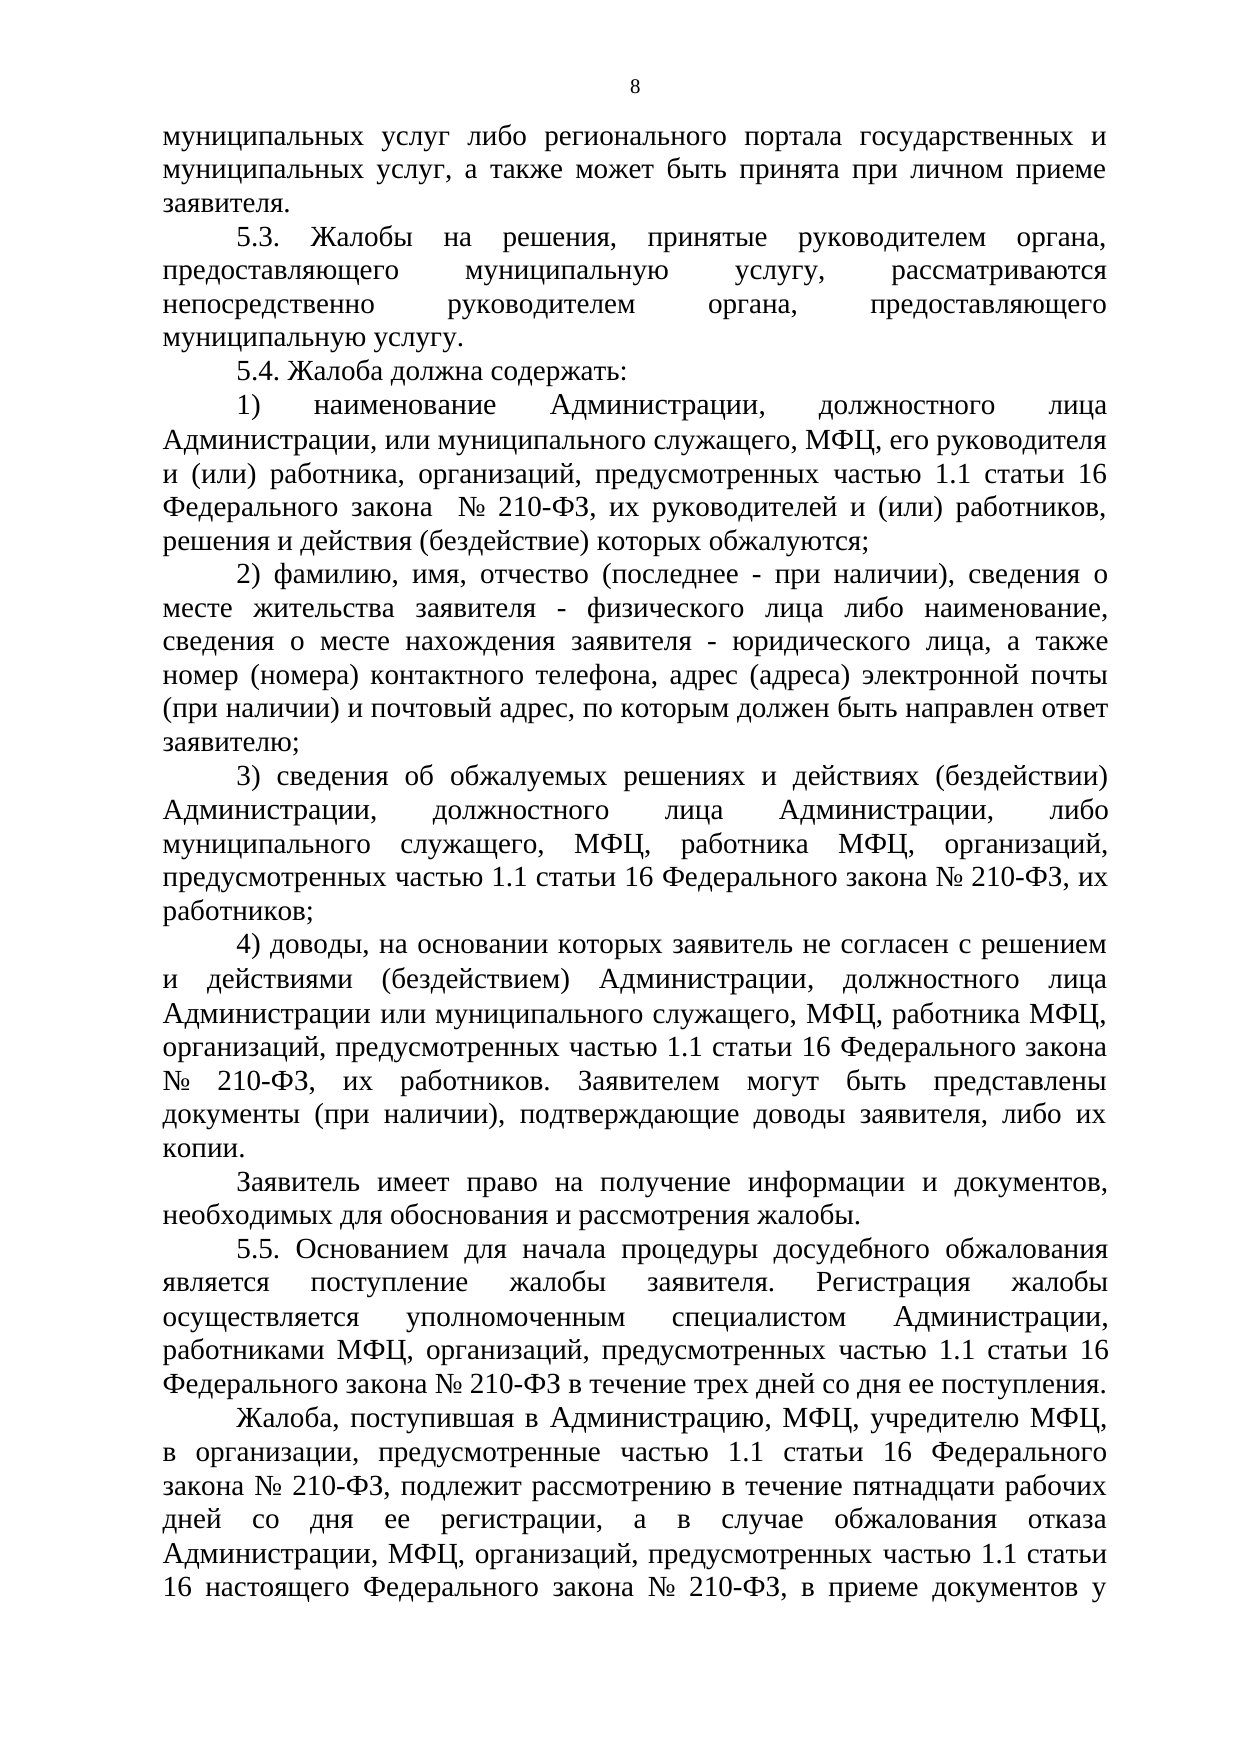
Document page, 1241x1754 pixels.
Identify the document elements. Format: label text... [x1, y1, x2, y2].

text 5.4. Жалоба должна содержать: [162, 353, 1109, 386]
text 1) наименование Администрации, должностного лица Администрации, или муниципального служащего, МФЦ, его руководителя и (или) работника, организаций, предусмотренных частью 1.1 статьи 16 Федерального закона № 210-ФЗ, их руководителей и (или) работников, решения и действия (бездействие) которых обжалуются; [162, 386, 1107, 556]
text 2) фамилию, имя, отчество (последнее - при наличии), сведения о месте жительства заявителя - физического лица либо наименование, сведения о месте нахождения заявителя - юридического лица, а также номер (номера) контактного телефона, адрес (адреса) электронной почты (при наличии) и почтовый адрес, по которым должен быть направлен ответ заявителю; [162, 556, 1109, 758]
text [162, 1399, 1107, 1603]
text 3) сведения об обжалуемых решениях и действиях (бездействии) Администрации, должностного лица Администрации, либо муниципального служащего, МФЦ, работника МФЦ, организаций, предусмотренных частью 1.1 статьи 16 Федерального закона № 210-ФЗ, их работников; [162, 758, 1109, 927]
text Заявитель имеет право на получение информации и документов, необходимых для обоснования и рассмотрения жалобы. [162, 1164, 1109, 1231]
text 4) доводы, на основании которых заявитель не согласен с решением и действиями (бездействием) Администрации, должностного лица Администрации или муниципального служащего, МФЦ, работника МФЦ, организаций, предусмотренных частью 1.1 статьи 16 Федерального закона № 210-ФЗ, их работников. Заявителем могут быть представлены документы (при наличии), подтверждающие доводы заявителя, либо их копии. [162, 927, 1107, 1164]
text 5.5. Основанием для начала процедуры досудебного обжалования является поступление жалобы заявителя. Регистрация жалобы осуществляется уполномоченным специалистом Администрации, работниками МФЦ, организаций, предусмотренных частью 1.1 статьи 16 Федерального закона № 210-ФЗ в течение трех дней со дня ее поступления. [162, 1231, 1109, 1399]
text 5.3. Жалобы на решения, принятые руководителем органа, предоставляющего муниципальную услугу, рассматриваются непосредственно руководителем органа, предоставляющего муниципальную услугу. [162, 219, 1107, 353]
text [162, 118, 1107, 219]
